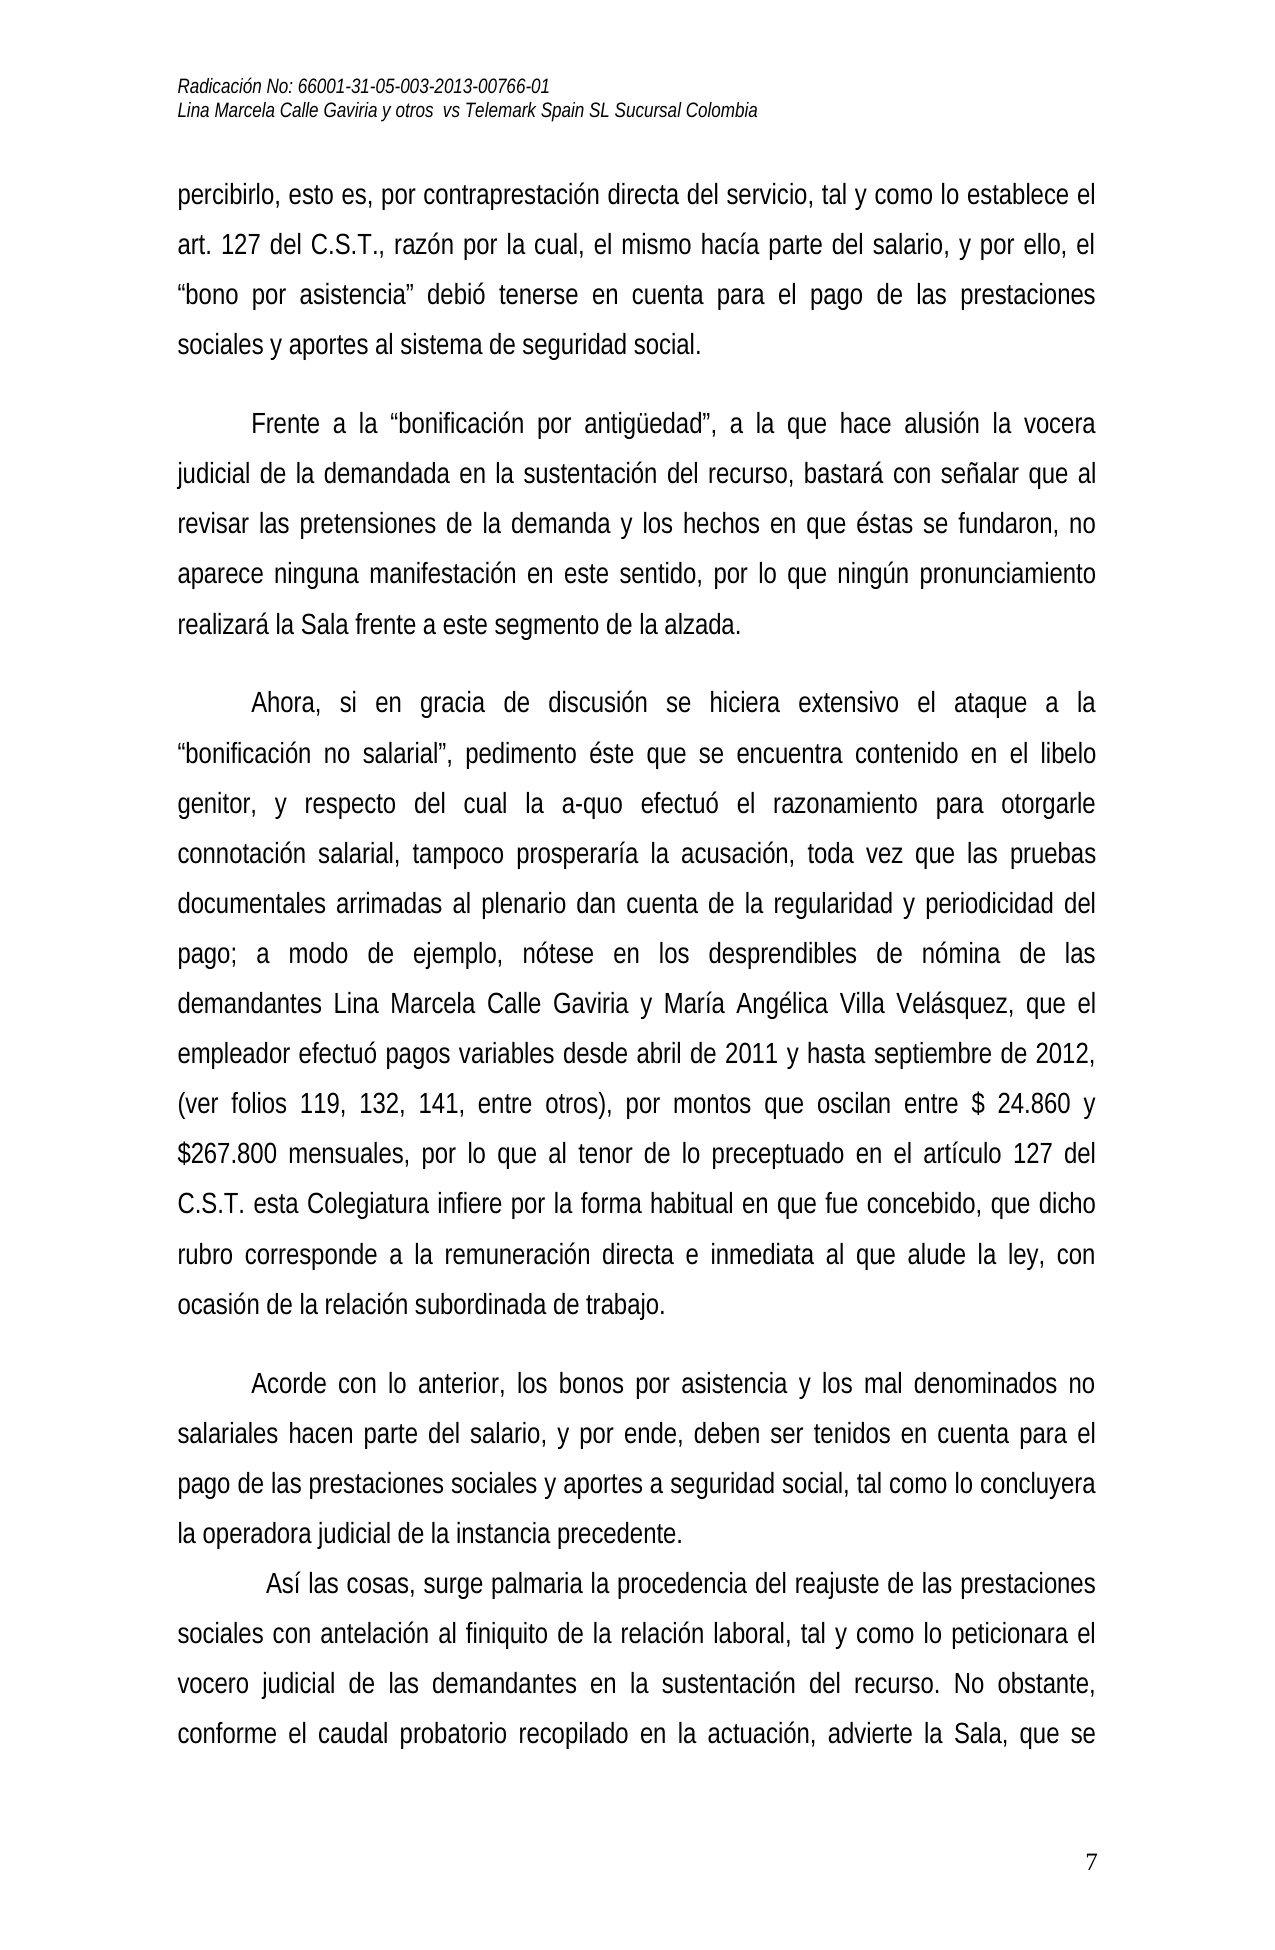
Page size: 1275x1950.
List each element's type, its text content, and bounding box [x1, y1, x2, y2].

text Frente a la “bonificación por antigüedad”, a la que hace alusión la vocera judicial de la demandada en la sustentación del recurso, bastará con señalar que al revisar las pretensiones de la demanda y los hechos en que éstas se fundaron, no aparece ninguna manifestación en este sentido, por lo que ningún pronunciamiento realizará la Sala frente a este segmento de la alzada. [177, 406, 1098, 640]
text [177, 1566, 1098, 1750]
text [177, 177, 1098, 361]
text Ahora, si en gracia de discusión se hiciera extensivo el ataque a la “bonificación no salarial”, pedimento éste que se encuentra contenido en el libelo genitor, y respecto del cual la a-quo efectuó el razonamiento para otorgarle connotación salarial, tampoco prosperaría la acusación, toda vez que las pruebas documentales arrimadas al plenario dan cuenta de la regularidad y periodicidad del pago; a modo de ejemplo, nótese en los desprendibles de nómina de las demandantes Lina Marcela Calle Gaviria y María Angélica Villa Velásquez, que el empleador efectuó pagos variables desde abril de 2011 y hasta septiembre de 2012, (ver folios 119, 132, 141, entre otros), por montos que oscilan entre $ 24.860 y $267.800 mensuales, por lo que al tenor de lo preceptuado en el artículo 127 del C.S.T. esta Colegiatura infiere por la forma habitual en que fue concebido, que dicho rubro corresponde a la remuneración directa e inmediata al que alude la ley, con ocasión de la relación subordinada de trabajo. [177, 686, 1098, 1320]
text Acorde con lo anterior, los bonos por asistencia y los mal denominados no salariales hacen parte del salario, y por ende, deben ser tenidos en cuenta para el pago de las prestaciones sociales y aportes a seguridad social, tal como lo concluyera la operadora judicial de la instancia precedente. [177, 1366, 1098, 1549]
